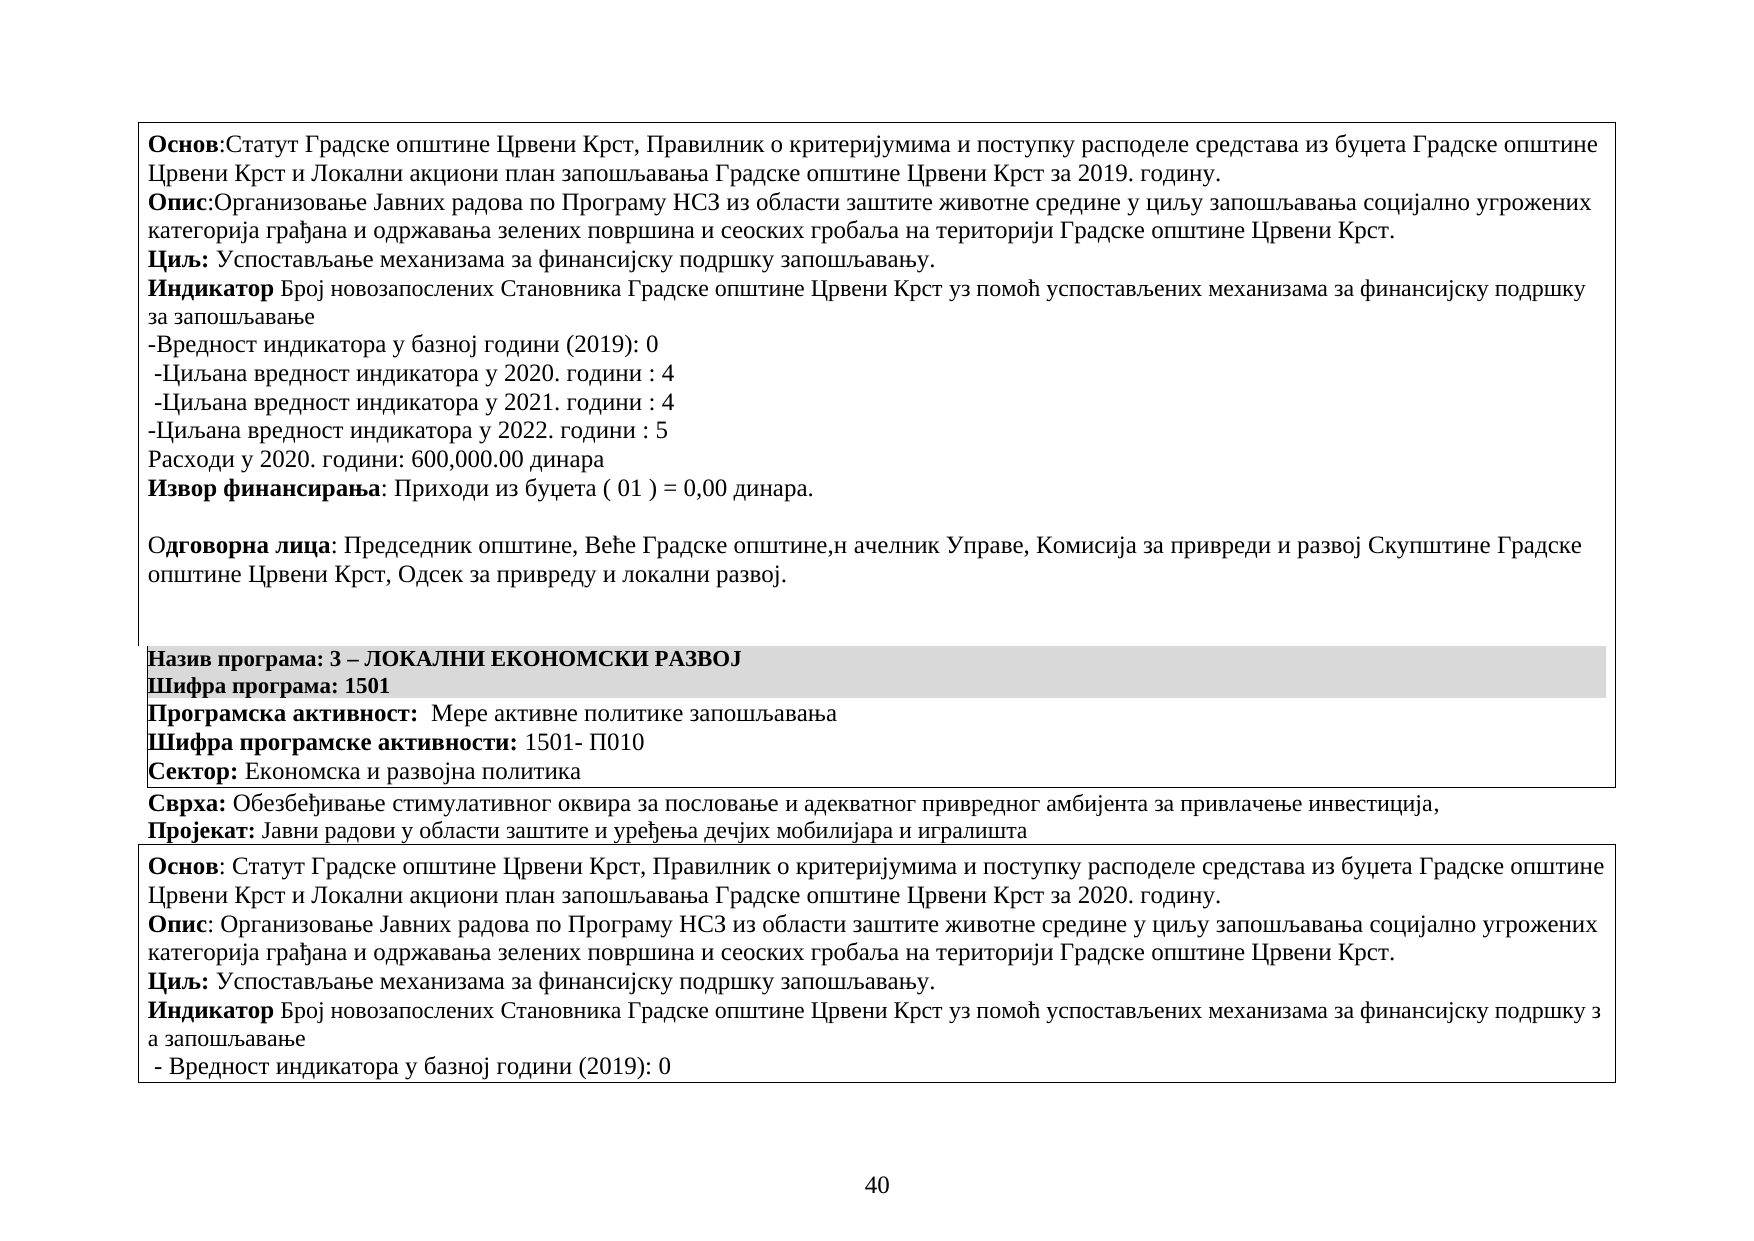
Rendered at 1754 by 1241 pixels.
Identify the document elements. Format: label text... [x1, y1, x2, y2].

text Циљ: Успостављање механизама за финансијску подршку запошљавању. [148, 966, 1606, 995]
text Шифра програмске активности: 1501- П010 [148, 727, 1606, 748]
text Сврха: Обезбеђивање стимулативног оквира за пословање и адекватног привредног амбијента за привлачење инвестиција, [148, 788, 1606, 816]
text -Циљана вредност индикатора у 2022. години : 5 [148, 416, 1606, 444]
text Програмска активност: Мере активне политике запошљавања [148, 698, 1606, 727]
text Одговорна лица: Председник општине, Веће Градске општине,н ачелник Управе, Комисија за привреди и развој Скупштине Градске општине Црвени Крст, Одсек за привреду и локални развој. [148, 531, 1606, 588]
text Опис:Организовање Јавних радова по Програму НСЗ из области заштите животне средине у циљу запошљавања социјално угрожених категорија грађана и одржавања зелених површина и сеоских гробаља на територији Градске општине Црвени Крст. [148, 187, 1606, 244]
text -Циљана вредност индикатора у 2021. години : 4 [148, 387, 1606, 416]
text -Циљана вредност индикатора у 2020. години : 4 [148, 358, 1606, 387]
text Опис: Организовање Јавних радова по Програму НСЗ из области заштите животне средине у циљу запошљавања социјално угрожених категорија грађана и одржавања зелених површина и сеоских гробаља на територији Градске општине Црвени Крст. [148, 909, 1606, 966]
text Извор финансирања: Приходи из буџета ( 01 ) = 0,00 динара. [148, 473, 1606, 502]
text - Вредност индикатора у базној години (2019): 0 [139, 1044, 1615, 1082]
text Циљ: Успостављање механизама за финансијску подршку запошљавању. [148, 244, 1606, 273]
text Пројекат: Јавни радови у области заштите и уређења дечјих мобилијара и игралишта [148, 816, 1606, 844]
text Шифра програма: 1501 [148, 672, 1606, 698]
text Сектор: Економска и развојна политика [148, 748, 1615, 787]
text Основ:Статут Градске општине Црвени Крст, Правилник о критеријумима и поступку расподеле средстава из буџета Градске општине Црвени Крст и Локални акциони план запошљавања Градске општине Црвени Крст за 2019. годину. [139, 123, 1615, 187]
text Индикатор Број новозапослених Становника Градске општине Црвени Крст уз помоћ успостављених механизама за финансијску подршку з а запошљавање [148, 995, 1606, 1044]
text Расходи у 2020. години: 600,000.00 динара [148, 444, 1606, 473]
text Индикатор Број новозапослених Становника Градске општине Црвени Крст уз помоћ успостављених механизама за финансијску подршку за запошљавање [148, 273, 1606, 329]
text Назив програма: 3 – ЛОКАЛНИ ЕКОНОМСКИ РАЗВОЈ [148, 646, 1606, 672]
text -Вредност индикатора у базној години (2019): 0 [148, 329, 1606, 358]
text Основ: Статут Градске општине Црвени Крст, Правилник о критеријумима и поступку расподеле средстава из буџета Градске општине Црвени Крст и Локални акциони план запошљавања Градске општине Црвени Крст за 2020. годину. [139, 845, 1615, 909]
